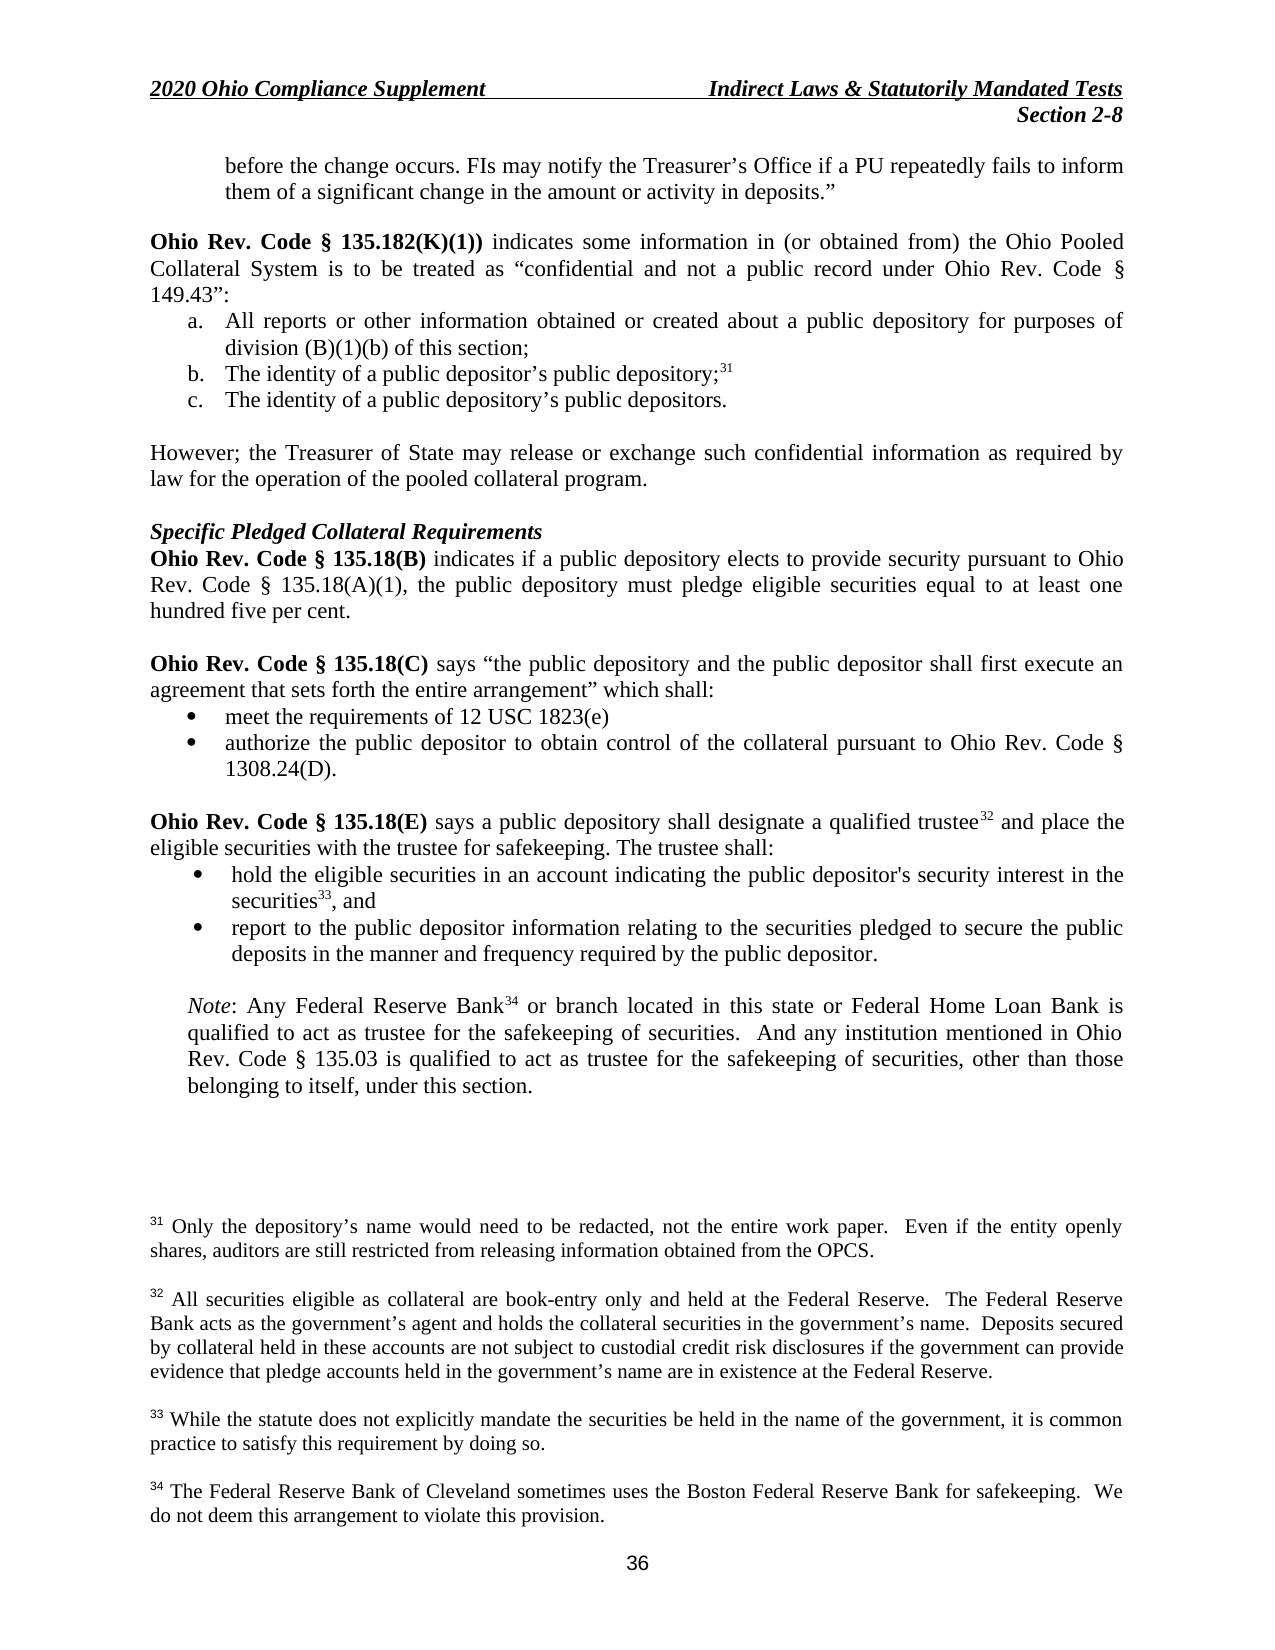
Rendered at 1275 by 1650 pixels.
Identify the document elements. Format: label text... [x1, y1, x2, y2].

text Ohio Rev. Code § 135.18(E) says a public depository shall designate a qualified trustee and place the eligible securities with the trustee for safekeeping. The trustee shall: [150, 808, 1125, 861]
list authorize the public depositor to obtain control of the collateral pursuant to Ohio Rev. Code § 1308.24(D). [187, 729, 1125, 782]
text Ohio Rev. Code § 135.18(B) indicates if a public depository elects to provide security pursuant to Ohio Rev. Code § 135.18(A)(1), the public depository must pledge eligible securities equal to at least one hundred five per cent. [150, 544, 1125, 624]
list hold the eligible securities in an account indicating the public depositor's security interest in the securities, and [194, 861, 1125, 913]
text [225, 152, 1125, 204]
text Note: Any Federal Reserve Bank or branch located in this state or Federal Home Loan Bank is qualified to act as trustee for the safekeeping of securities. And any institution mentioned in Ohio Rev. Code § 135.03 is qualified to act as trustee for the safekeeping of securities, other than those belonging to itself, under this section. [187, 993, 1125, 1098]
list The identity of a public depository’s public depositors. [187, 386, 1125, 413]
text However; the Treasurer of State may release or exchange such confidential information as required by law for the operation of the pooled collateral program. [150, 439, 1125, 492]
text Specific Pledged Collateral Requirements [150, 518, 1125, 544]
list report to the public depositor information relating to the securities pledged to secure the public deposits in the manner and frequency required by the public depositor. [194, 913, 1125, 966]
list meet the requirements of 12 USC 1823(e) [187, 703, 1125, 729]
list The identity of a public depositor’s public depository; [187, 360, 1125, 386]
text Ohio Rev. Code § 135.18(C) says “the public depository and the public depositor shall first execute an agreement that sets forth the entire arrangement” which shall: [150, 650, 1125, 703]
list All reports or other information obtained or created about a public depository for purposes of division (B)(1)(b) of this section; [187, 307, 1125, 360]
text Ohio Rev. Code § 135.182(K)(1)) indicates some information in (or obtained from) the Ohio Pooled Collateral System is to be treated as “confidential and not a public record under Ohio Rev. Code § 149.43”: [150, 228, 1125, 307]
